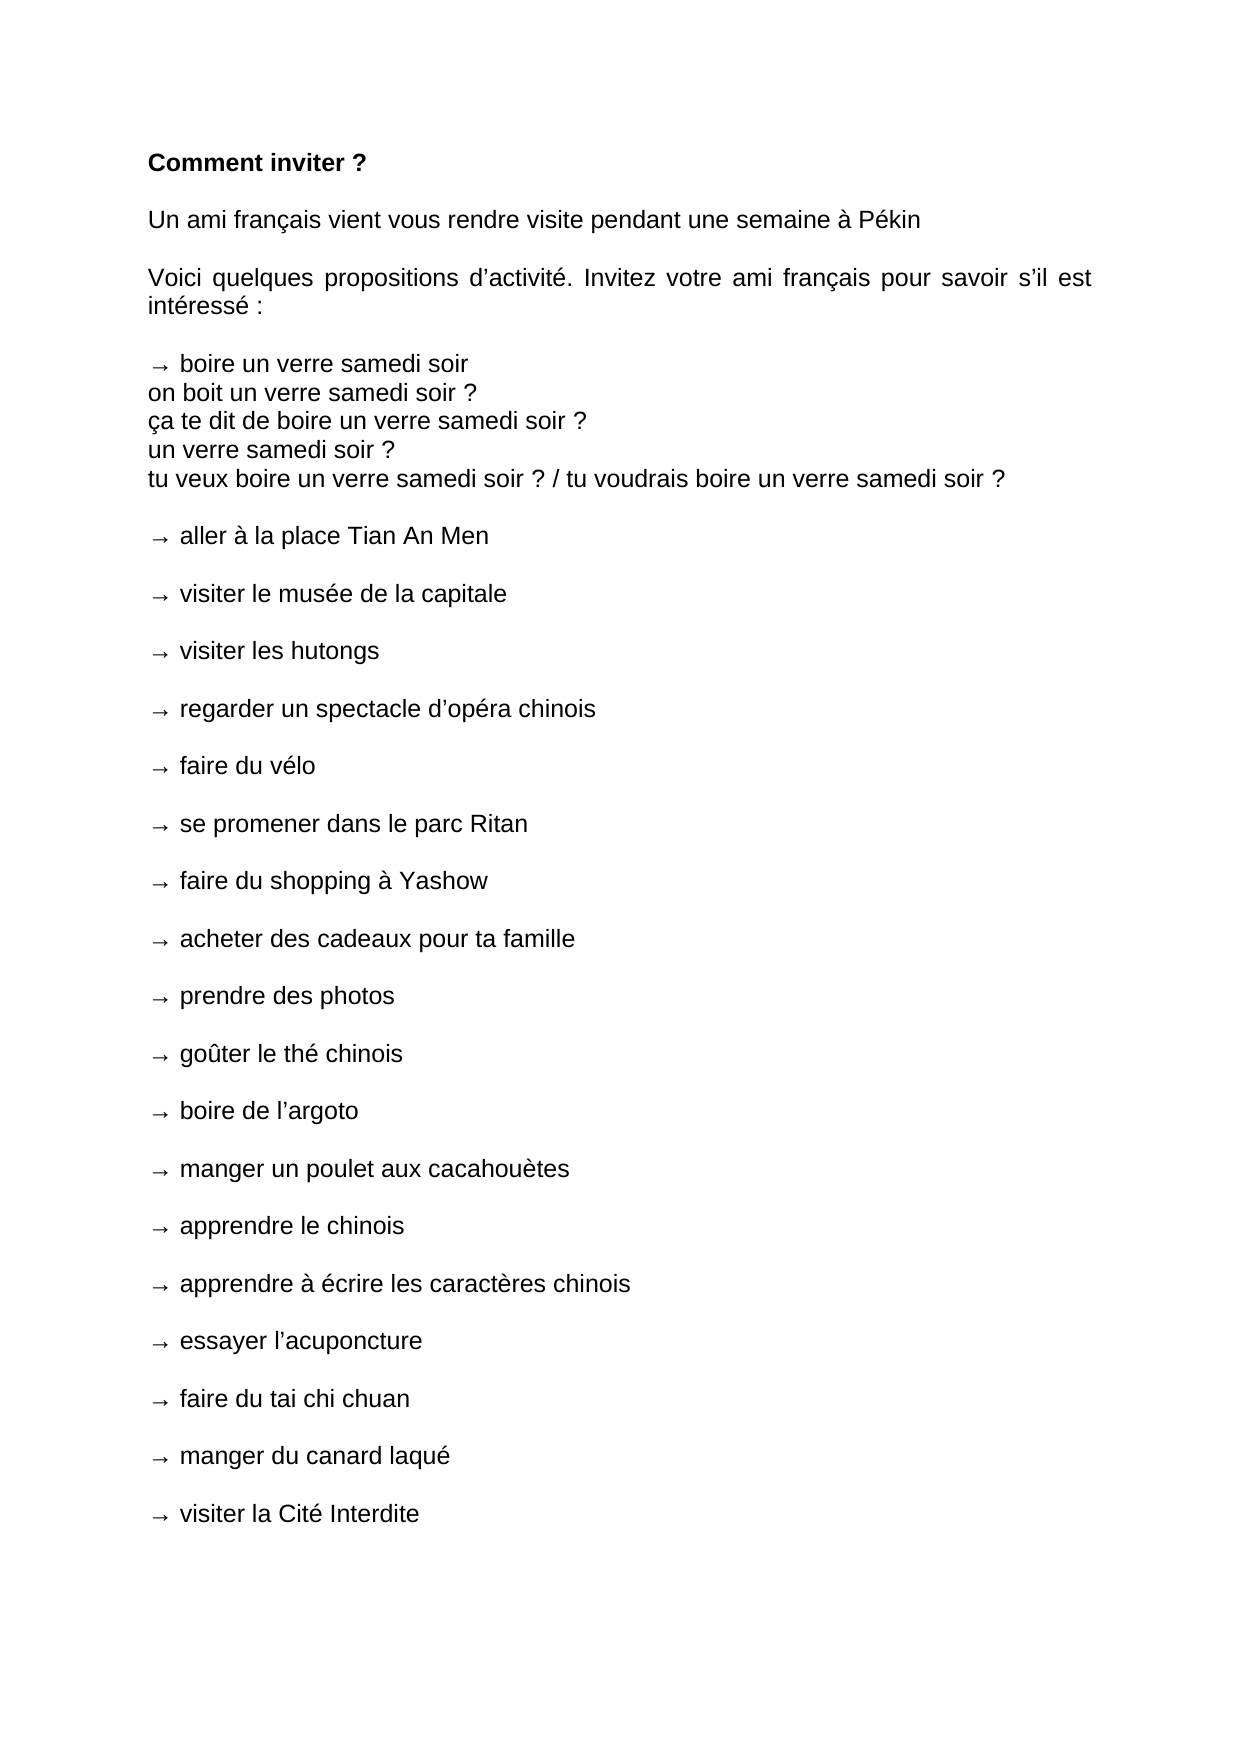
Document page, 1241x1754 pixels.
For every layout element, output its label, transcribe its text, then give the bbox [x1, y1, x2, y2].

text → apprendre à écrire les caractères chinois [148, 1269, 1093, 1298]
text on boit un verre samedi soir ? [148, 378, 1093, 406]
text → manger un poulet aux cacahouètes [148, 1154, 1093, 1183]
text → se promener dans le parc Ritan [148, 809, 1093, 838]
text Voici quelques propositions d’activité. Invitez votre ami français pour savoir s’il est intéressé : [148, 263, 1093, 320]
text → visiter le musée de la capitale [148, 579, 1093, 608]
text → goûter le thé chinois [148, 1039, 1093, 1068]
text Un ami français vient vous rendre visite pendant une semaine à Pékin [148, 205, 1093, 234]
text → aller à la place Tian An Men [148, 521, 1093, 550]
text → acheter des cadeaux pour ta famille [148, 924, 1093, 953]
text Comment inviter ? [148, 148, 1093, 176]
text → boire un verre samedi soir [148, 349, 1093, 378]
text → apprendre le chinois [148, 1211, 1093, 1240]
text → faire du tai chi chuan [148, 1384, 1093, 1413]
text → manger du canard laqué [148, 1441, 1093, 1470]
text → faire du shopping à Yashow [148, 866, 1093, 895]
text → visiter les hutongs [148, 636, 1093, 665]
text → boire de l’argoto [148, 1096, 1093, 1125]
text tu veux boire un verre samedi soir ? / tu voudrais boire un verre samedi soir ? [148, 464, 1093, 493]
text → faire du vélo [148, 751, 1093, 780]
text → visiter [148, 1499, 1093, 1528]
text → essayer l’acuponcture [148, 1326, 1093, 1355]
text → regarder un spectacle d’opéra chinois [148, 694, 1093, 723]
text ça te dit de boire un verre samedi soir ? [148, 406, 1093, 435]
text un verre samedi soir ? [148, 435, 1093, 464]
text → prendre des photos [148, 981, 1093, 1010]
